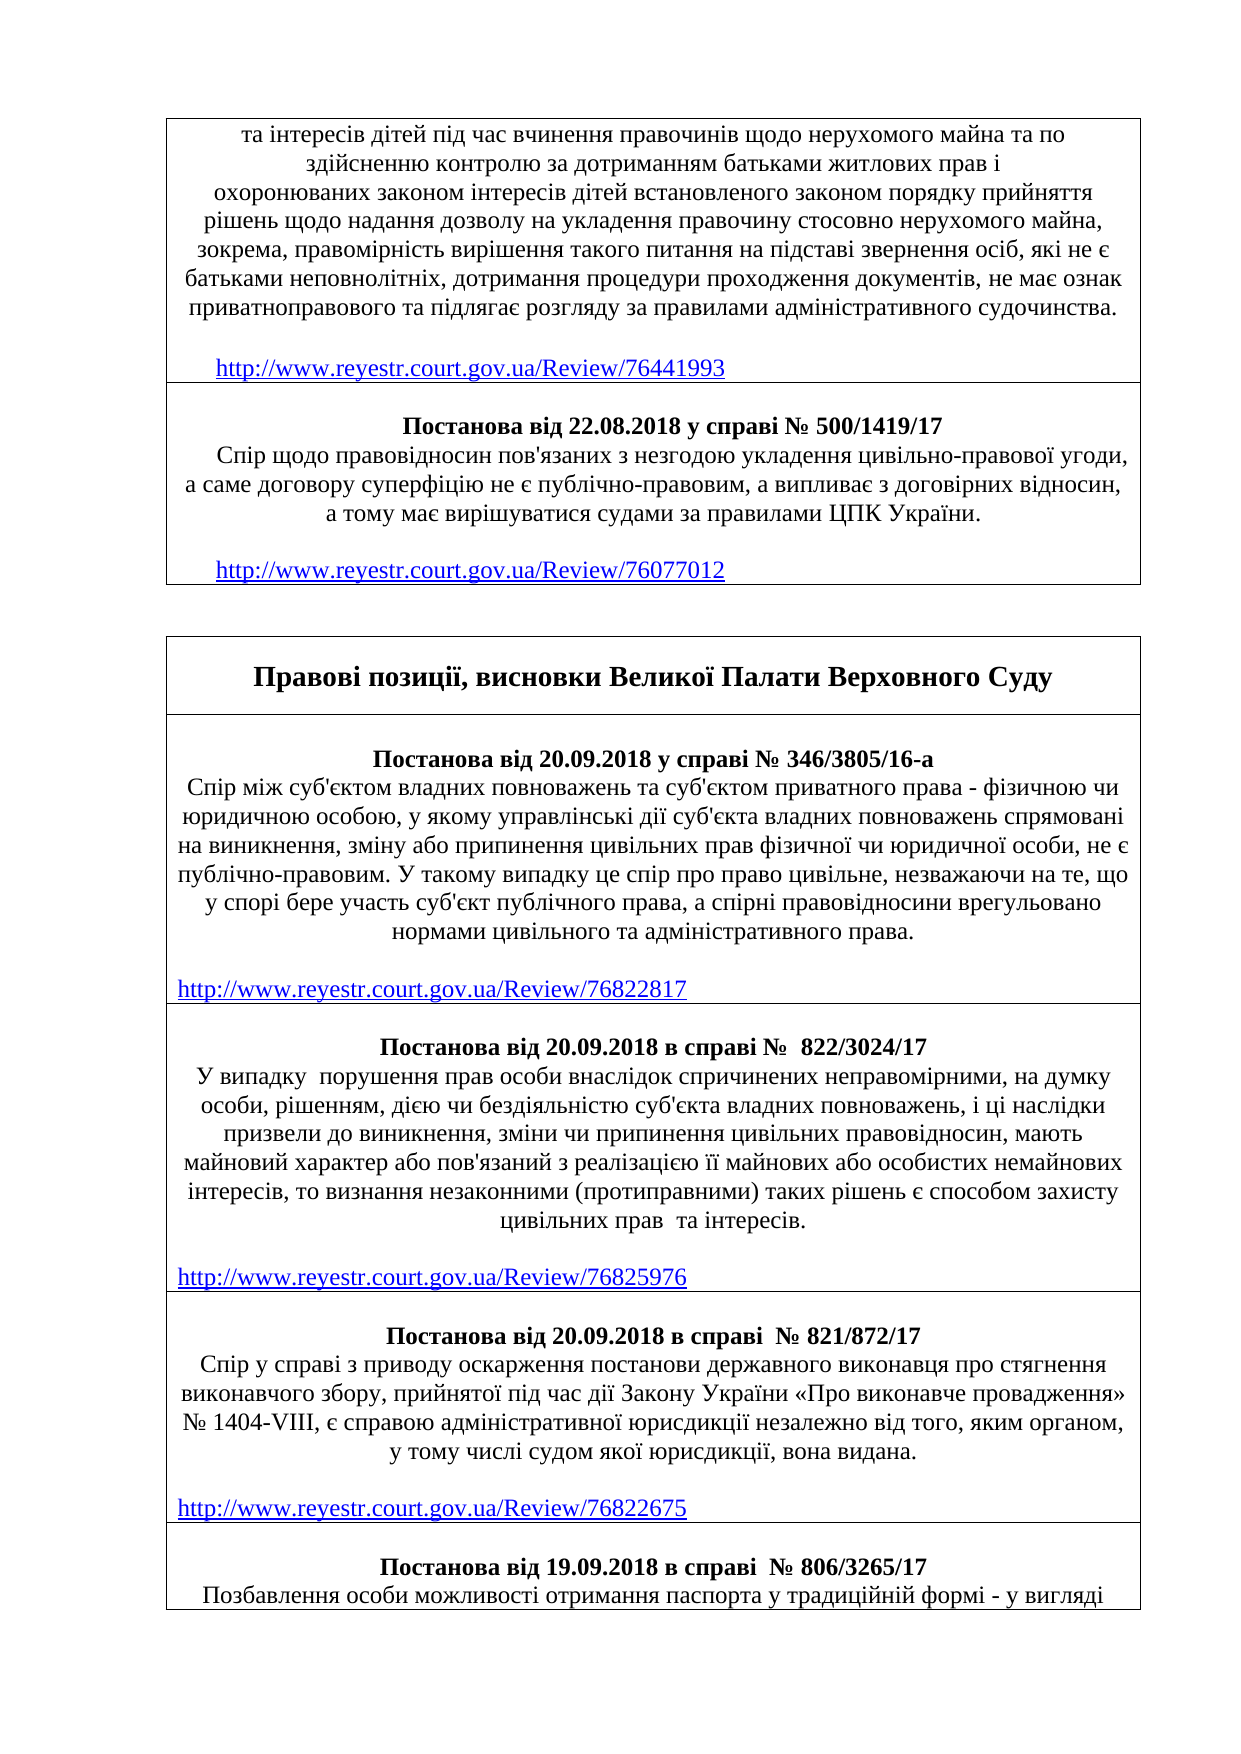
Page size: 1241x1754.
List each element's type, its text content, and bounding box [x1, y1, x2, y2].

table_cell Постанова від 20.09.2018 в справі № 822/3024/17 У випадку порушення прав особи внаслідок спричинених неправомірними, на думку особи, рішенням, дією чи бездіяльністю суб'єкта владних повноважень, і ці наслідки призвели до виникнення, зміни чи припинення цивільних правовідносин, мають майновий характер або пов'язаний з реалізацією її майнових або особистих немайнових інтересів, то визнання незаконними (протиправними) таких рішень є способом захисту цивільних прав та інтересів. http://www.reyestr.court.gov.ua/Review/76825976 [167, 1004, 1140, 1291]
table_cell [167, 119, 1140, 382]
table_cell Постанова від 20.09.2018 в справі № 821/872/17 Спір у справі з приводу оскарження постанови державного виконавця про стягнення виконавчого збору, прийнятої під час дії Закону України «Про виконавче провадження» № 1404-VІІІ, є справою адміністративної юрисдикції незалежно від того, яким органом, у тому числі судом якої юрисдикції, вона видана. http://www.reyestr.court.gov.ua/Review/76822675 [167, 1292, 1140, 1522]
table_cell Постанова від 20.09.2018 у справі № 346/3805/16-а Спір між суб'єктом владних повноважень та суб'єктом приватного права - фізичною чи юридичною особою, у якому управлінські дії суб'єкта владних повноважень спрямовані на виникнення, зміну або припинення цивільних прав фізичної чи юридичної особи, не є публічно-правовим. У такому випадку це спір про право цивільне, незважаючи на те, що у спорі бере участь суб'єкт публічного права, а спірні правовідносини врегульовано нормами цивільного та адміністративного права. http://www.reyestr.court.gov.ua/Review/76822817 [167, 715, 1140, 1002]
table_cell Постанова від 22.08.2018 у справі № 500/1419/17 Спір щодо правовідносин пов'язаних з незгодою укладення цивільно-правової угоди, а саме договору суперфіцію не є публічно-правовим, а випливає з договірних відносин, а тому має вирішуватися судами за правилами ЦПК України. http://www.reyestr.court.gov.ua/Review/76077012 [167, 383, 1140, 584]
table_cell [167, 1523, 1140, 1609]
table_header Правові позиції, висновки Великої Палати Верховного Суду [167, 637, 1140, 714]
